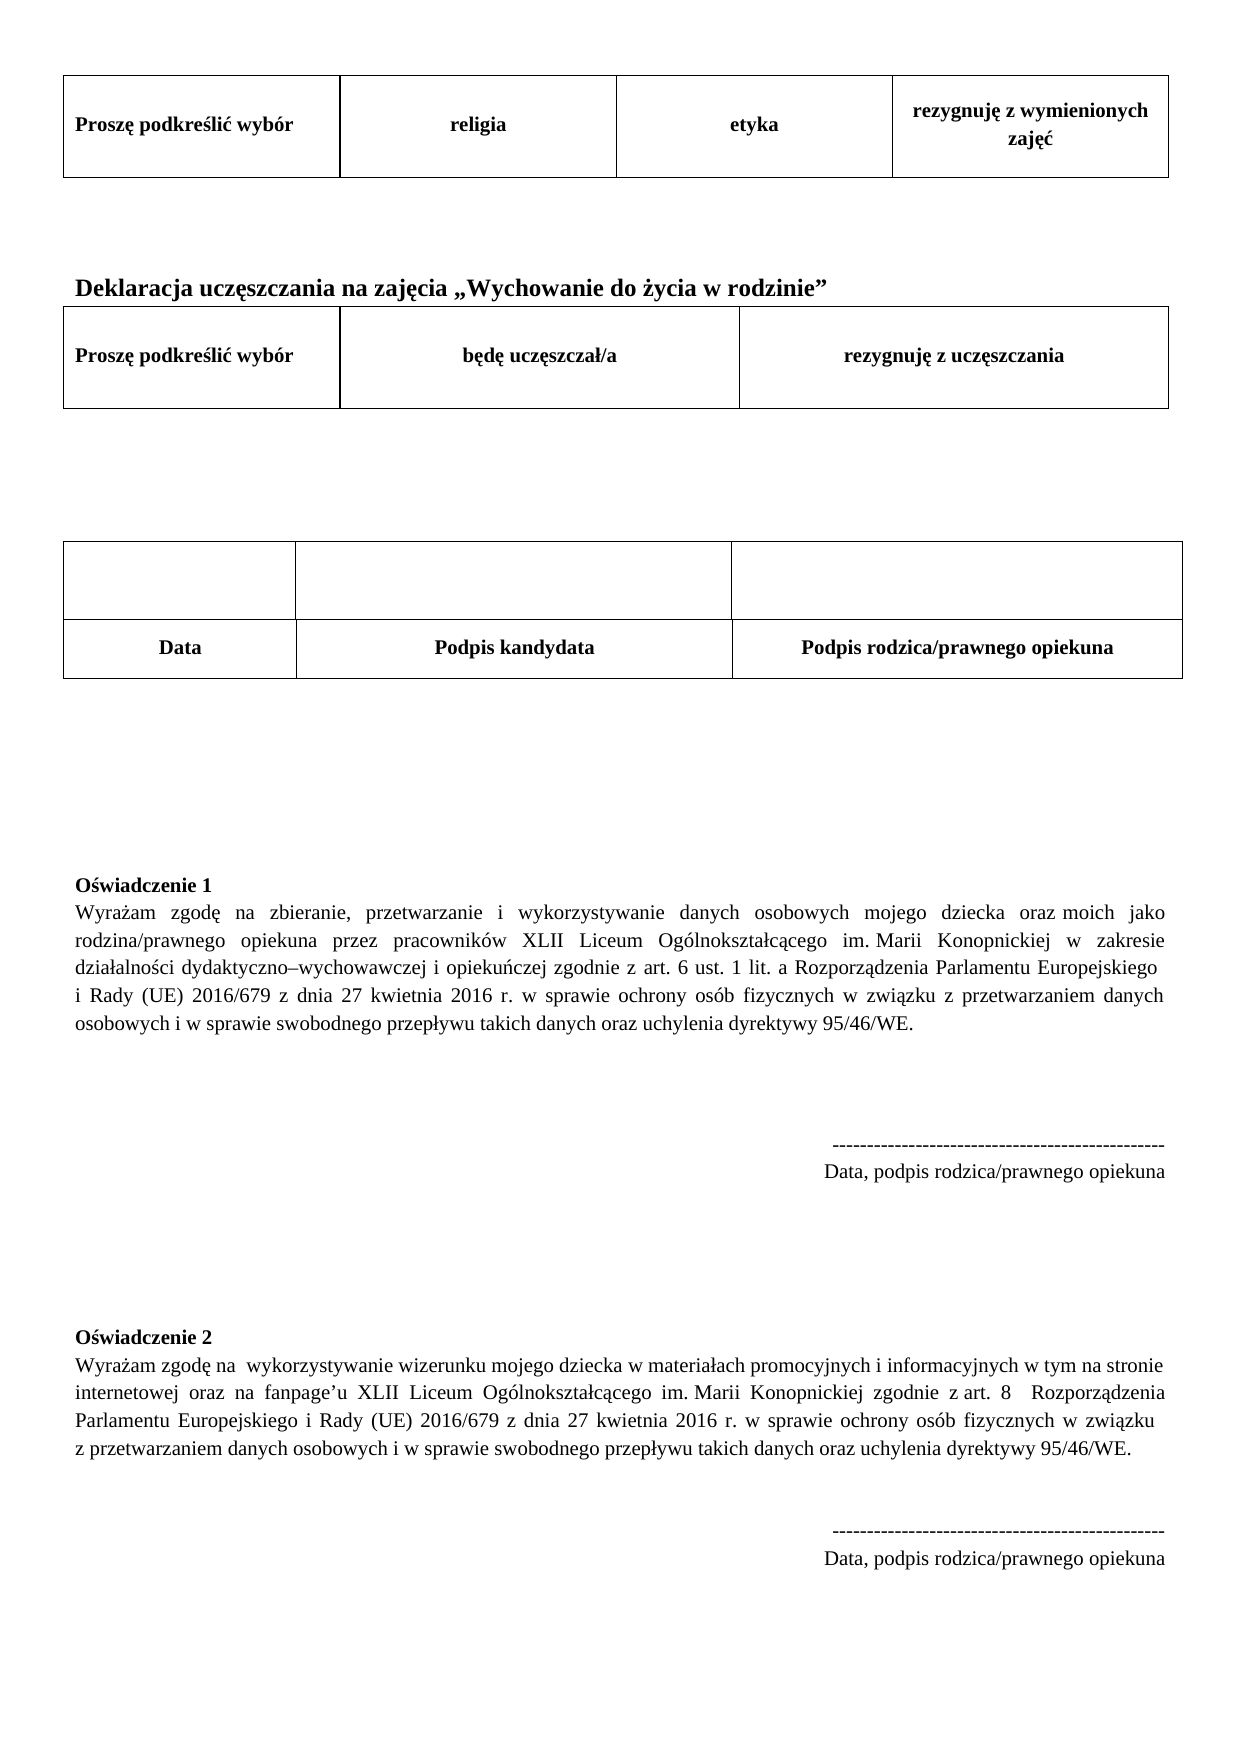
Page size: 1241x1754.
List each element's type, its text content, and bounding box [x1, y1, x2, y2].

text Data, podpis rodzica/prawnego opiekuna [75, 1159, 1165, 1183]
text Oświadczenie 2 [75, 1325, 1165, 1349]
table_header [296, 542, 731, 619]
table_header etyka [617, 76, 892, 177]
table_header [64, 542, 295, 619]
text Data, podpis rodzica/prawnego opiekuna [75, 1546, 1165, 1570]
text Oświadczenie 1 [75, 872, 1165, 897]
text ------------------------------------------------ [75, 1132, 1165, 1156]
table_header rezygnuję z uczęszczania [740, 307, 1168, 407]
text Wyrażam zgodę na zbieranie, przetwarzanie i wykorzystywanie danych osobowych mojego dziecka oraz moich jako rodzina/prawnego opiekuna przez pracowników XLII Liceum Ogólnokształcącego im. Marii Konopnickiej w zakresie działalności dydaktyczno–wychowawczej i opiekuńczej zgodnie z art. 6 ust. 1 lit. a Rozporządzenia Parlamentu Europejskiego i Rady (UE) 2016/679 z dnia 27 kwietnia 2016 r. w sprawie ochrony osób fizycznych w związku z przetwarzaniem danych osobowych i w sprawie swobodnego przepływu takich danych oraz uchylenia dyrektywy 95/46/WE. [75, 900, 1165, 1034]
table_cell Podpis kandydata [297, 620, 732, 678]
table_cell Data [64, 620, 296, 678]
table_header będę uczęszczał/a [341, 307, 739, 407]
text ------------------------------------------------ [75, 1518, 1165, 1542]
text Wyrażam zgodę na wykorzystywanie wizerunku mojego dziecka w materiałach promocyjnych i informacyjnych w tym na stronie internetowej oraz na fanpage’u XLII Liceum Ogólnokształcącego im. Marii Konopnickiej zgodnie z art. 8 Rozporządzenia Parlamentu Europejskiego i Rady (UE) 2016/679 z dnia 27 kwietnia 2016 r. w sprawie ochrony osób fizycznych w związku z przetwarzaniem danych osobowych i w sprawie swobodnego przepływu takich danych oraz uchylenia dyrektywy 95/46/WE. [75, 1353, 1165, 1459]
table_header religia [341, 76, 616, 177]
table_header Proszę podkreślić wybór [64, 307, 339, 407]
text Deklaracja uczęszczania na zajęcia „Wychowanie do życia w rodzinie” [75, 273, 1165, 301]
table_header Proszę podkreślić wybór [64, 76, 339, 177]
table_cell Podpis rodzica/prawnego opiekuna [733, 620, 1182, 678]
table_header rezygnuję z wymienionych zajęć [893, 76, 1168, 177]
table_header [732, 542, 1182, 619]
